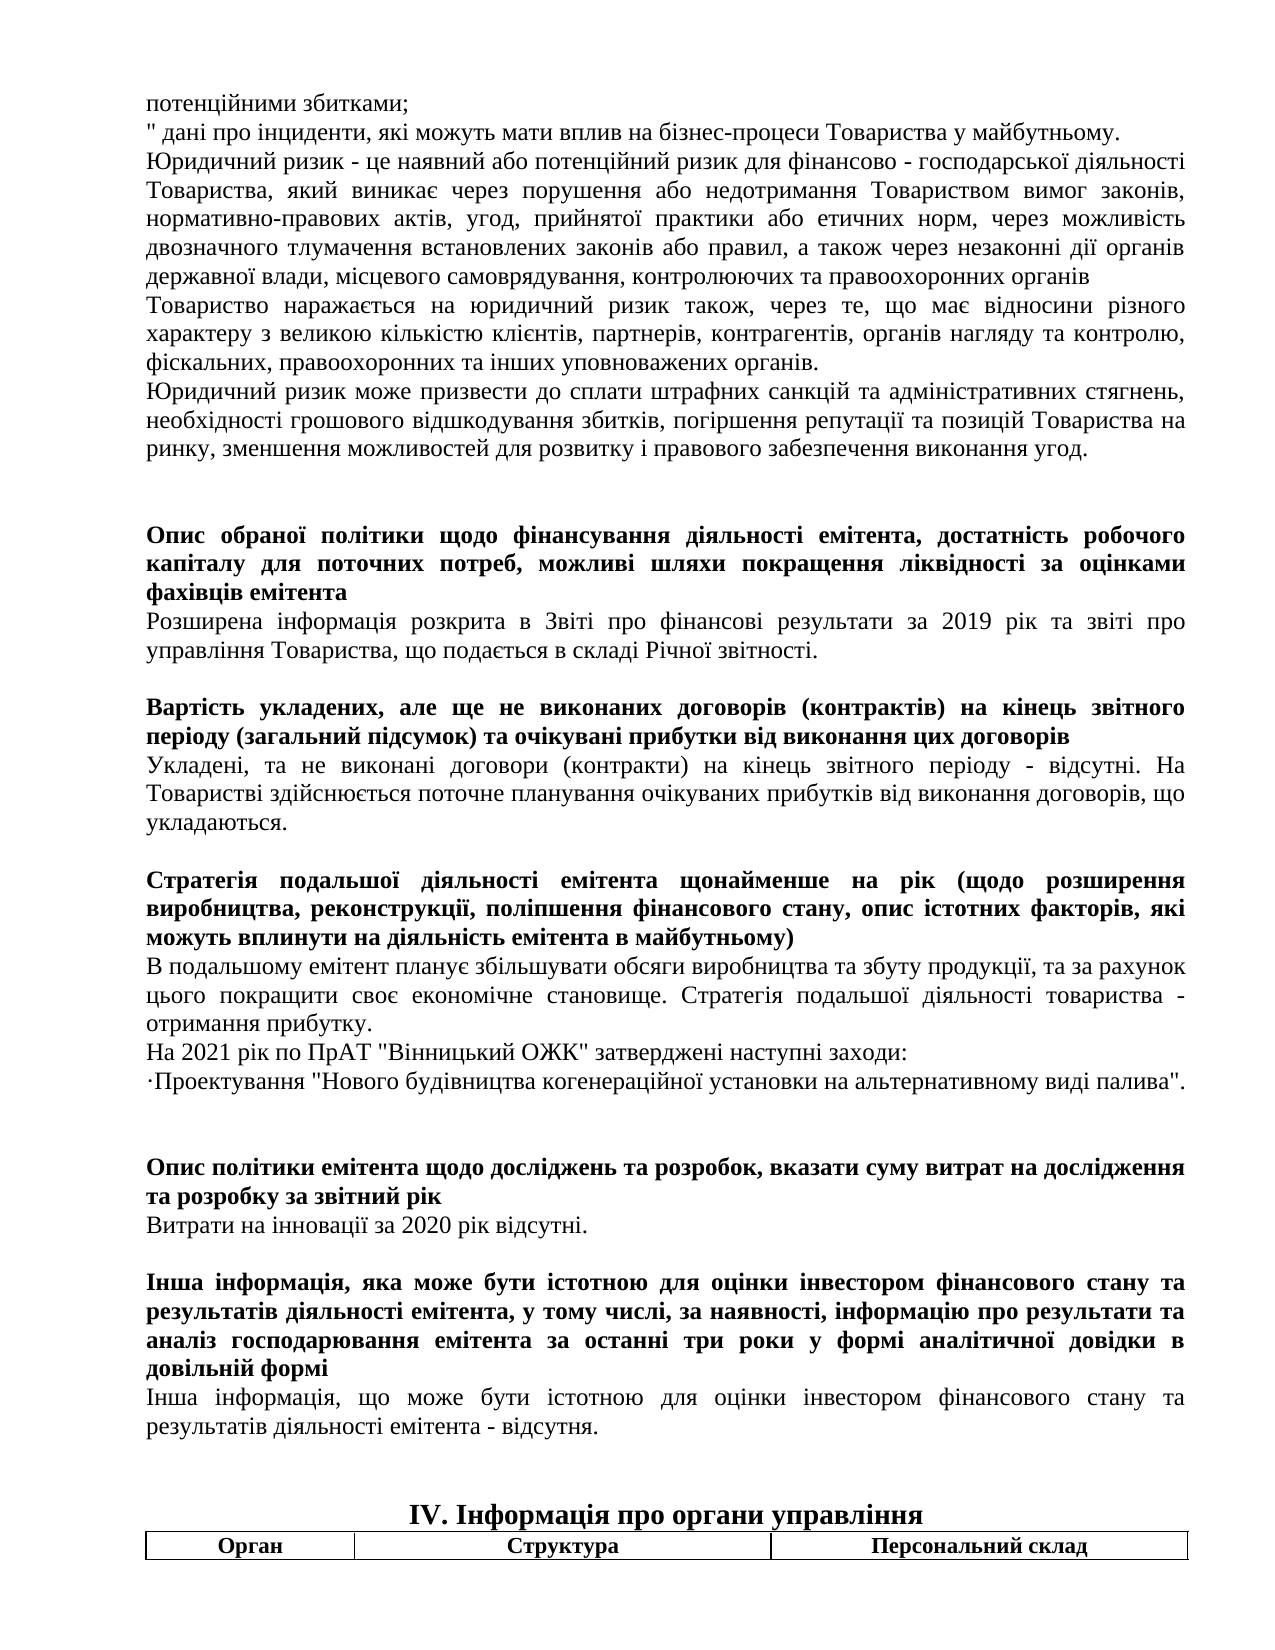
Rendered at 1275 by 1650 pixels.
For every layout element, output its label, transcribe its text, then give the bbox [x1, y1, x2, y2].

text Розширена iнформацiя розкрита в Звiтi про фiнансовi результати за 2019 рiк та звiтi про управлiння Товариства, що подається в складi Рiчної звiтностi. [146, 606, 1186, 663]
text В подальшому емiтент планує збiльшувати обсяги виробництва та збуту продукцiї, та за рахунок цього покращити своє економiчне становище. Стратегiя подальшої дiяльностi товариства - отримання прибутку. [146, 951, 1186, 1037]
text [146, 88, 1186, 117]
text Вартість укладених, але ще не виконаних договорів (контрактів) на кінець звітного періоду (загальний підсумок) та очікувані прибутки від виконання цих договорів [146, 692, 1186, 750]
text Витрати на iнновацiї за 2020 рiк вiдсутнi. [146, 1210, 1186, 1238]
text Інша інформація, яка може бути істотною для оцінки інвестором фінансового стану та результатів діяльності емітента, у тому числі, за наявності, інформацію про результати та аналіз господарювання емітента за останні три роки у формі аналітичної довідки в довільній формі [146, 1267, 1186, 1382]
text Iнша iнформацiя, що може бути iстотною для оцiнки iнвестором фiнансового стану та результатiв дiяльностi емiтента - вiдсутня. [146, 1382, 1186, 1440]
text Стратегія подальшої діяльності емітента щонайменше на рік (щодо розширення виробництва, реконструкції, поліпшення фінансового стану, опис істотних факторів, які можуть вплинути на діяльність емітента в майбутньому) [146, 865, 1186, 951]
text Опис обраної політики щодо фінансування діяльності емітента, достатність робочого капіталу для поточних потреб, можливі шляхи покращення ліквідності за оцінками фахівців емітента [146, 520, 1186, 606]
text IV. Інформація про органи управління [146, 1497, 1186, 1531]
text ·Проектування "Нового будiвництва когенерацiйної установки на альтернативному видi палива". [146, 1066, 1186, 1095]
text Товариство наражається на юридичний ризик також, через те, що має вiдносини рiзного характеру з великою кiлькiстю клiєнтiв, партнерiв, контрагентiв, органiв нагляду та контролю, фiскальних, правоохоронних та iнших уповноважених органiв. [146, 290, 1186, 376]
text Юридичний ризик може призвести до сплати штрафних санкцiй та адмiнiстративних стягнень, необхiдностi грошового вiдшкодування збиткiв, погiршення репутацiї та позицiй Товариства на ринку, зменшення можливостей для розвитку i правового забезпечення виконання угод. [146, 376, 1186, 462]
table_header Структура [355, 1532, 771, 1559]
text Укладенi, та не виконанi договори (контракти) на кiнець звiтного перiоду - вiдсутнi. На Товариствi здiйснюється поточне планування очiкуваних прибуткiв вiд виконання договорiв, що укладаються. [146, 750, 1186, 836]
text На 2021 рiк по ПрАТ "Вiнницький ОЖК" затвердженi наступнi заходи: [146, 1037, 1186, 1066]
text Опис політики емітента щодо досліджень та розробок, вказати суму витрат на дослідження та розробку за звітний рік [146, 1152, 1186, 1210]
text Юридичний ризик - це наявний або потенцiйний ризик для фiнансово - господарської дiяльностi Товариства, який виникає через порушення або недотримання Товариством вимог законiв, нормативно-правових актiв, угод, прийнятої практики або етичних норм, через можливiсть двозначного тлумачення встановлених законiв або правил, а також через незаконнi дiї органiв державної влади, мiсцевого самоврядування, контролюючих та правоохоронних органiв [146, 146, 1186, 290]
table_header Персональний склад [772, 1532, 1187, 1559]
table_header Орган управління [147, 1532, 354, 1559]
text " данi про iнциденти, якi можуть мати вплив на бiзнес-процеси Товариства у майбутньому. [146, 117, 1186, 146]
